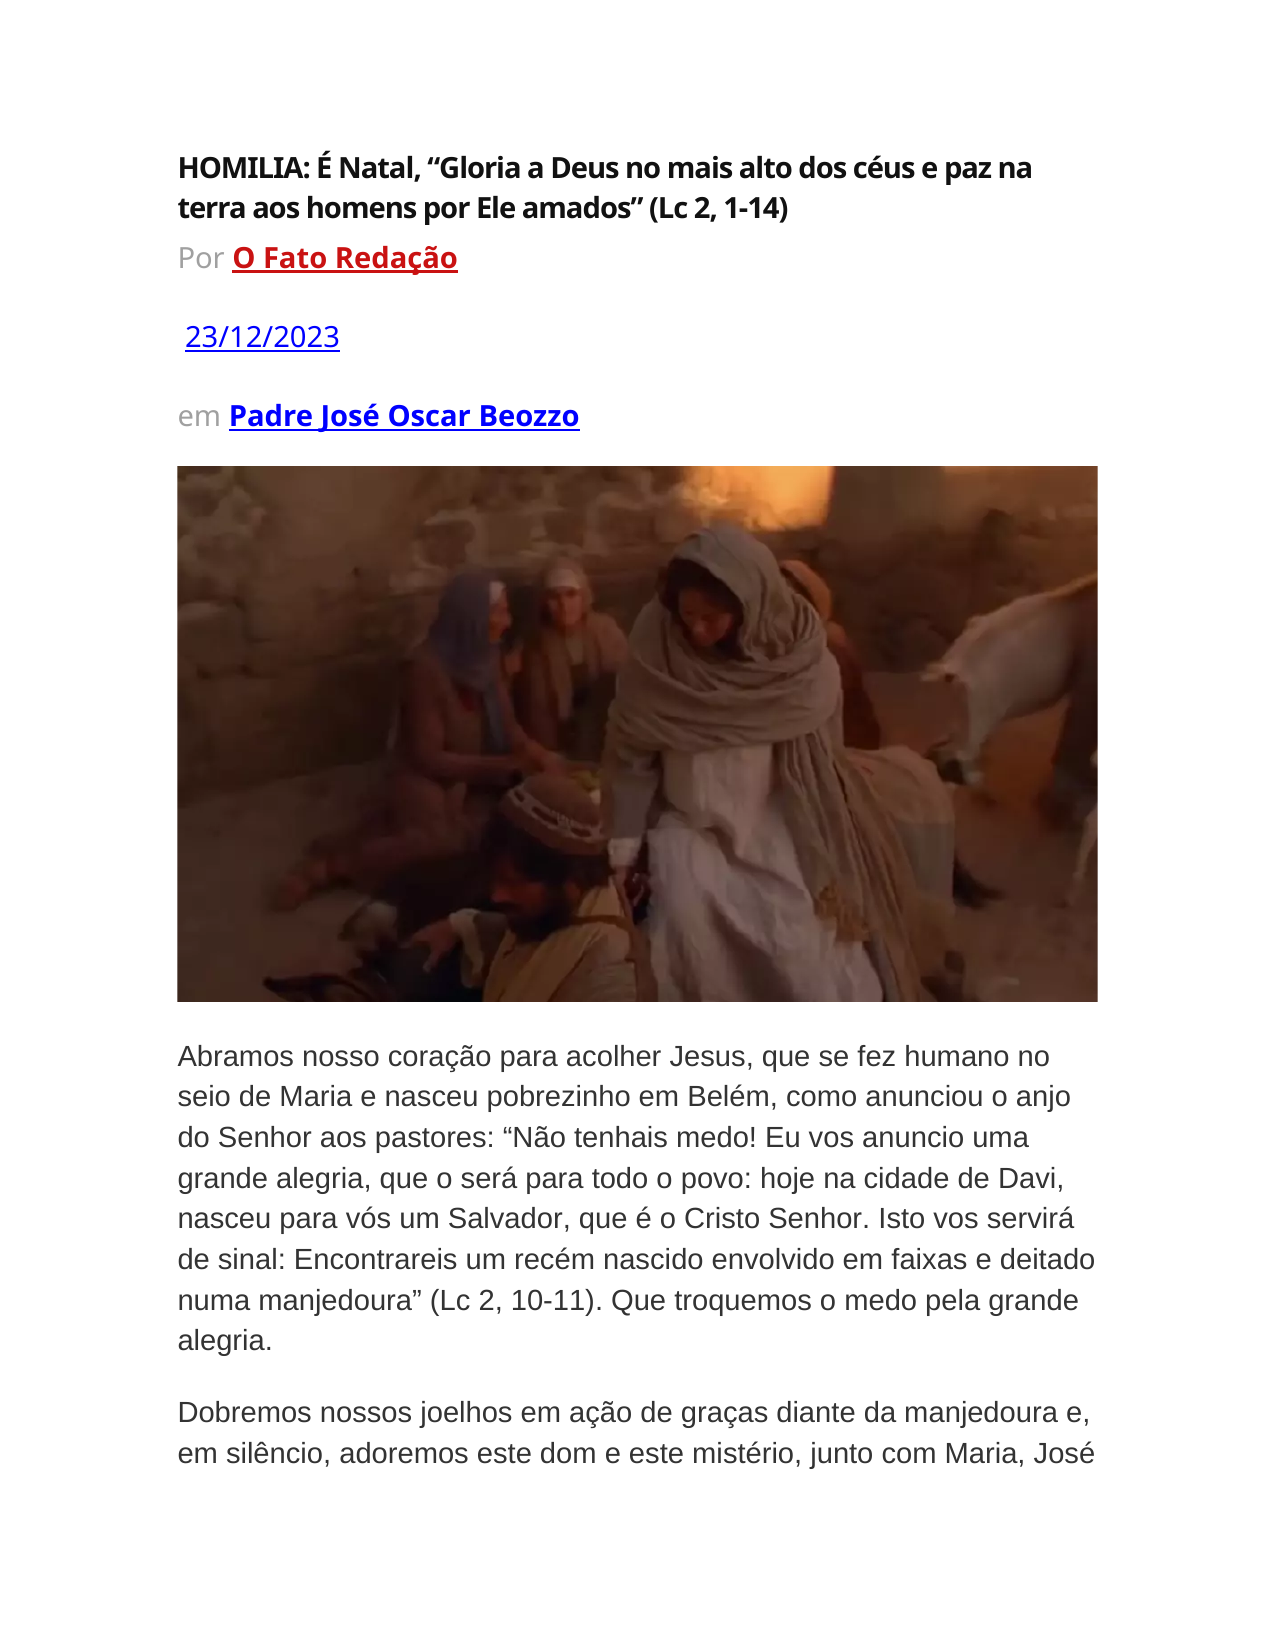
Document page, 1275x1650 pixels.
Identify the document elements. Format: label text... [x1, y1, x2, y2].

text em Padre José Oscar Beozzo [177, 396, 1098, 435]
text 23/12/2023 [177, 316, 1098, 356]
subtitle HOMILIA: É Natal, “Gloria a Deus no mais alto dos céus e paz na terra aos homens por Ele amados” (Lc 2, 1-14) [177, 148, 1098, 227]
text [177, 1388, 1098, 1469]
picture [177, 466, 1098, 1002]
text Abramos nosso coração para acolher Jesus, que se fez humano no seio de Maria e nasceu pobrezinho em Belém, como anunciou o anjo do Senhor aos pastores: “Não tenhais medo! Eu vos anuncio uma grande alegria, que o será para todo o povo: hoje na cidade de Davi, nasceu para vós um Salvador, que é o Cristo Senhor. Isto vos servirá de sinal: Encontrareis um recém nascido envolvido em faixas e deitado numa manjedoura” (Lc 2, 10-11). Que troquemos o medo pela grande alegria. [177, 1032, 1098, 1357]
text Por O Fato Redação [177, 237, 1098, 277]
